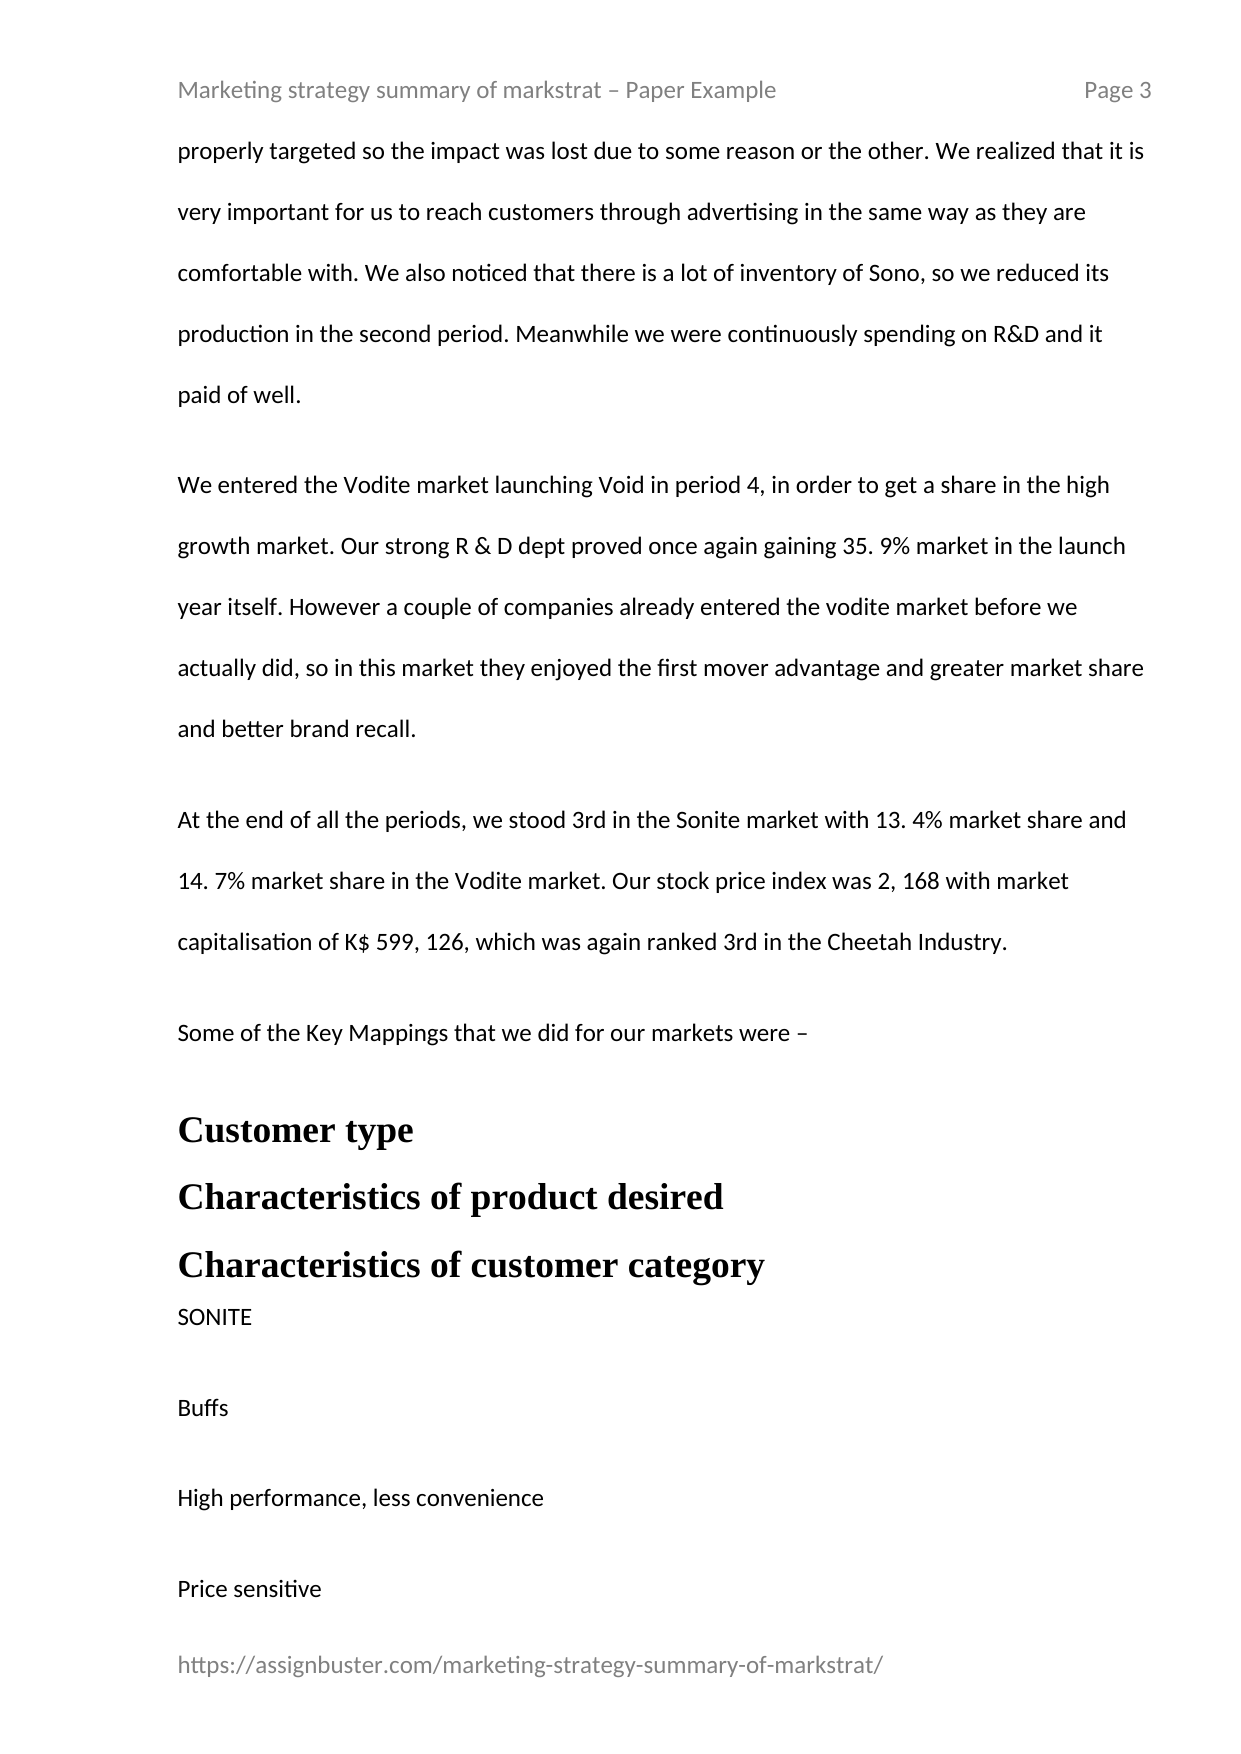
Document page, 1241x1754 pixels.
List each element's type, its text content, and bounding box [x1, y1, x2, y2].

text At the end of all the periods, we stood 3rd in the Sonite market with 13. 4% market share and 14. 7% market share in the Vodite market. Our stock price index was 2, 168 with market capitalisation of K$ 599, 126, which was again ranked 3rd in the Cheetah Industry. [177, 804, 1152, 957]
subtitle Characteristics of product desired [177, 1175, 1152, 1218]
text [177, 135, 1152, 409]
text SONITE [177, 1301, 1152, 1332]
subtitle Characteristics of customer category [177, 1242, 1152, 1285]
subtitle Customer type [177, 1107, 1152, 1150]
text Buffs [177, 1392, 1152, 1422]
text We entered the Vodite market launching Void in period 4, in order to get a share in the high growth market. Our strong R & D dept proved once again gaining 35. 9% market in the launch year itself. However a couple of companies already entered the vodite market before we actually did, so in this market they enjoyed the first mover advantage and greater market share and better brand recall. [177, 469, 1152, 744]
text Price sensitive [177, 1573, 1152, 1603]
text Some of the Key Mappings that we did for our markets were – [177, 1017, 1152, 1047]
text High performance, less convenience [177, 1482, 1152, 1513]
